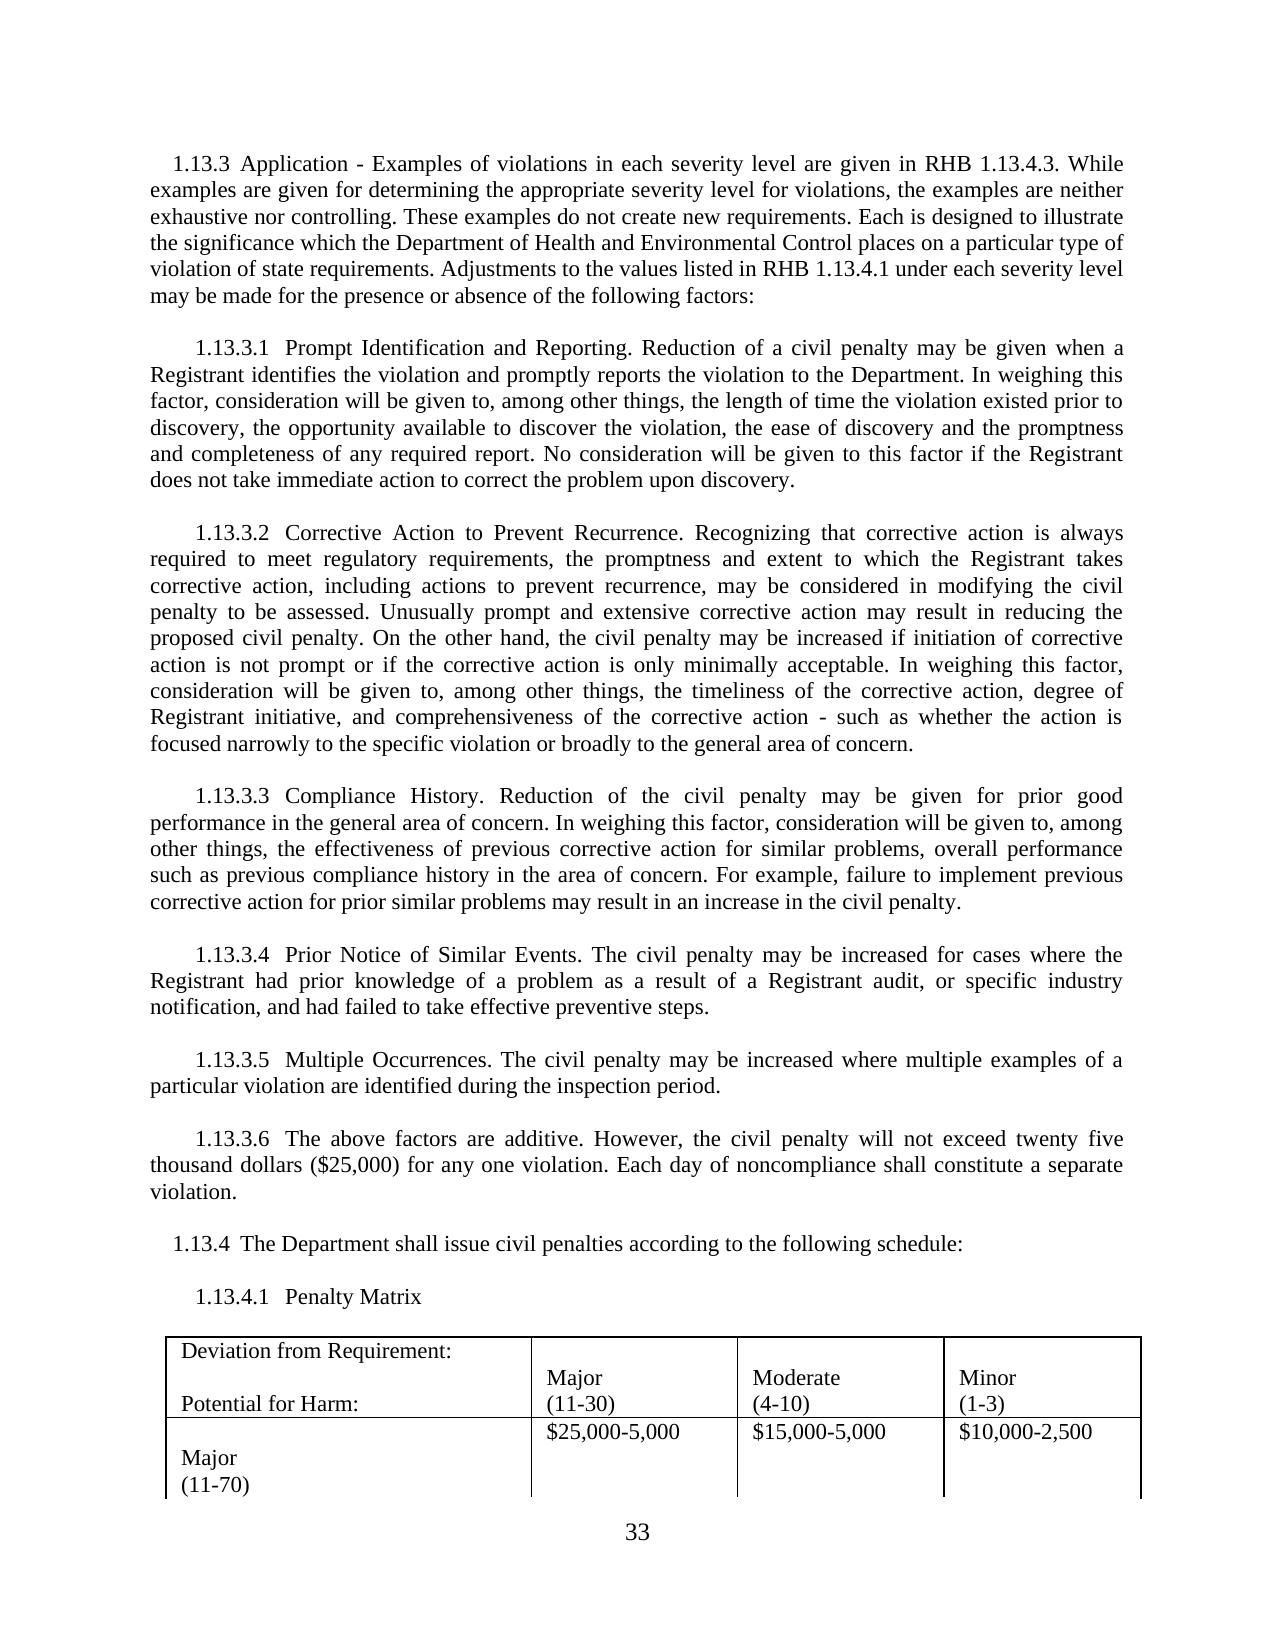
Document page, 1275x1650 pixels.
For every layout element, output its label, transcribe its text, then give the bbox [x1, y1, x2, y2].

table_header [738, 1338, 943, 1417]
text 1.13.3.2 Corrective Action to Prevent Recurrence. Recognizing that corrective action is always required to meet regulatory requirements, the promptness and extent to which the Registrant takes corrective action, including actions to prevent recurrence, may be considered in modifying the civil penalty to be assessed. Unusually prompt and extensive corrective action may result in reducing the proposed civil penalty. On the other hand, the civil penalty may be increased if initiation of corrective action is not prompt or if the corrective action is only minimally acceptable. In weighing this factor, consideration will be given to, among other things, the timeliness of the corrective action, degree of Registrant initiative, and comprehensiveness of the corrective action - such as whether the action is focused narrowly to the specific violation or broadly to the general area of concern. [150, 519, 1125, 756]
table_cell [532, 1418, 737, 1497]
text 1.13.3 Application - Examples of violations in each severity level are given in RHB 1.13.4.3. While examples are given for determining the appropriate severity level for violations, the examples are neither exhaustive nor controlling. These examples do not create new requirements. Each is designed to illustrate the significance which the Department of Health and Environmental Control places on a particular type of violation of state requirements. Adjustments to the values listed in RHB 1.13.4.1 under each severity level may be made for the presence or absence of the following factors: [150, 150, 1125, 308]
text 1.13.3.4 Prior Notice of Similar Events. The civil penalty may be increased for cases where the Registrant had prior knowledge of a problem as a result of a Registrant audit, or specific industry notification, and had failed to take effective preventive steps. [150, 941, 1125, 1020]
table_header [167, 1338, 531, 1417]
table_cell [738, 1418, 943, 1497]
text 1.13.3.6 The above factors are additive. However, the civil penalty will not exceed twenty five thousand dollars ($25,000) for any one violation. Each day of noncompliance shall constitute a separate violation. [150, 1125, 1125, 1204]
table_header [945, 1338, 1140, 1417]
text 1.13.3.3 Compliance History. Reduction of the civil penalty may be given for prior good performance in the general area of concern. In weighing this factor, consideration will be given to, among other things, the effectiveness of previous corrective action for similar problems, overall performance such as previous compliance history in the area of concern. For example, failure to implement previous corrective action for prior similar problems may result in an increase in the civil penalty. [150, 782, 1125, 914]
text 1.13.4 The Department shall issue civil penalties according to the following schedule: [150, 1231, 1125, 1257]
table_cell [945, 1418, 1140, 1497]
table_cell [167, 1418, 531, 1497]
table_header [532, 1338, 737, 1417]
text 1.13.4.1 Penalty Matrix [150, 1283, 1125, 1309]
text 1.13.3.5 Multiple Occurrences. The civil penalty may be increased where multiple examples of a particular violation are identified during the inspection period. [150, 1046, 1125, 1099]
text 1.13.3.1 Prompt Identification and Reporting. Reduction of a civil penalty may be given when a Registrant identifies the violation and promptly reports the violation to the Department. In weighing this factor, consideration will be given to, among other things, the length of time the violation existed prior to discovery, the opportunity available to discover the violation, the ease of discovery and the promptness and completeness of any required report. No consideration will be given to this factor if the Registrant does not take immediate action to correct the problem upon discovery. [150, 334, 1125, 493]
